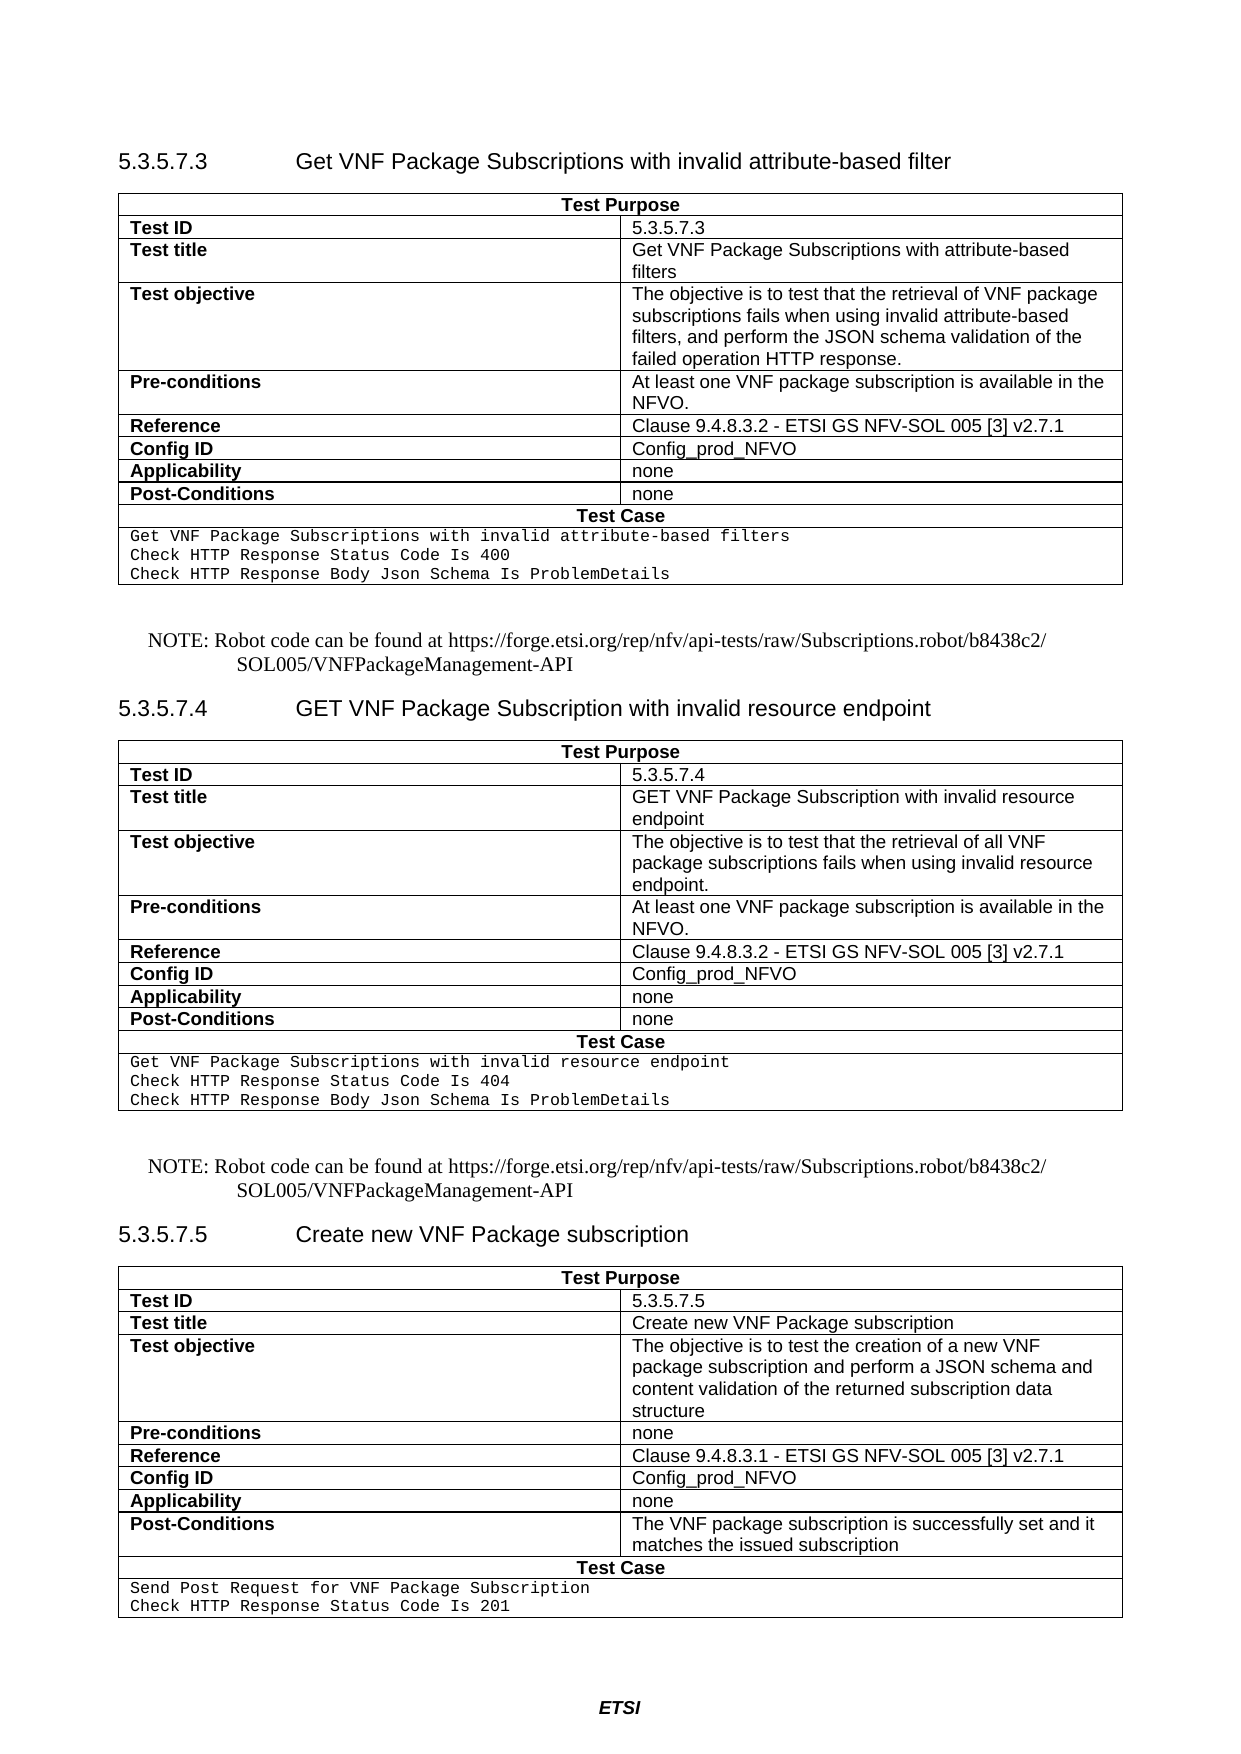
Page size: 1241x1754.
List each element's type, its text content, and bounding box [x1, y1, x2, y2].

text NOTE: Robot code can be found at https://forge.etsi.org/rep/nfv/api-tests/raw/Subscriptions.robot/b8438c2/SOL005/VNFPackageManagement-API [148, 1154, 1122, 1202]
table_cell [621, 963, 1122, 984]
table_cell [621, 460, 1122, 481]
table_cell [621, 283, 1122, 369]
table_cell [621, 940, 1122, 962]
subtitle 5.3.5.7.5 Create new VNF Package subscription [118, 1221, 1122, 1247]
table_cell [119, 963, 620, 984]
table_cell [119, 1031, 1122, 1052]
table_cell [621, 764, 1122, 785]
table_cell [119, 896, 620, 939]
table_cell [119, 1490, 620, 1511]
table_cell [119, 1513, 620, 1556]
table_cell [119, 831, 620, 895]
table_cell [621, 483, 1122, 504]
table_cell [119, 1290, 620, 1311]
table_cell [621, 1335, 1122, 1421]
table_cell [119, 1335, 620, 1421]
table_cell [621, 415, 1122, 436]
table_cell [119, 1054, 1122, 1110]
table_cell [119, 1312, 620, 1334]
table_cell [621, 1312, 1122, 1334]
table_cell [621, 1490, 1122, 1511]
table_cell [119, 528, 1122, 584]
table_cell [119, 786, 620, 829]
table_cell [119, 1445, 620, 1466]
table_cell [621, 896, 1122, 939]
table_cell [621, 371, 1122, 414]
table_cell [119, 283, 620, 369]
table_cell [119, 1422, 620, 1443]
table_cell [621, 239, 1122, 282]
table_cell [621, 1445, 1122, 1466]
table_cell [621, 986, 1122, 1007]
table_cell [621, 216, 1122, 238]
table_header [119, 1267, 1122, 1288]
text NOTE: Robot code can be found at https://forge.etsi.org/rep/nfv/api-tests/raw/Subscriptions.robot/b8438c2/SOL005/VNFPackageManagement-API [148, 628, 1122, 676]
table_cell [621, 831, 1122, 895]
subtitle 5.3.5.7.4 GET VNF Package Subscription with invalid resource endpoint [118, 695, 1122, 721]
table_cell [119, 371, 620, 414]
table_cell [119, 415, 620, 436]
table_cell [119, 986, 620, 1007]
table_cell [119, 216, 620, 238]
subtitle 5.3.5.7.3 Get VNF Package Subscriptions with invalid attribute-based filter [118, 148, 1122, 174]
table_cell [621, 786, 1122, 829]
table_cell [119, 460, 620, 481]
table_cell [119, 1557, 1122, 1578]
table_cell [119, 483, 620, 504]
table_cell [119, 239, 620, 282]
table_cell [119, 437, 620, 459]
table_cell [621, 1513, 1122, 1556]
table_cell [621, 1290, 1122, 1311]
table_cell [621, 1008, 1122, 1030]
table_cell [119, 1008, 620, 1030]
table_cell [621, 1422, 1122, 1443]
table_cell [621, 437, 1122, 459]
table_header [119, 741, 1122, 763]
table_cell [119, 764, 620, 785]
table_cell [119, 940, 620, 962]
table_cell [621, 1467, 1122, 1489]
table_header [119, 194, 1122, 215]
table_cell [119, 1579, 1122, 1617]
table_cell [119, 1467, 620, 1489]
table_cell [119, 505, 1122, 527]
